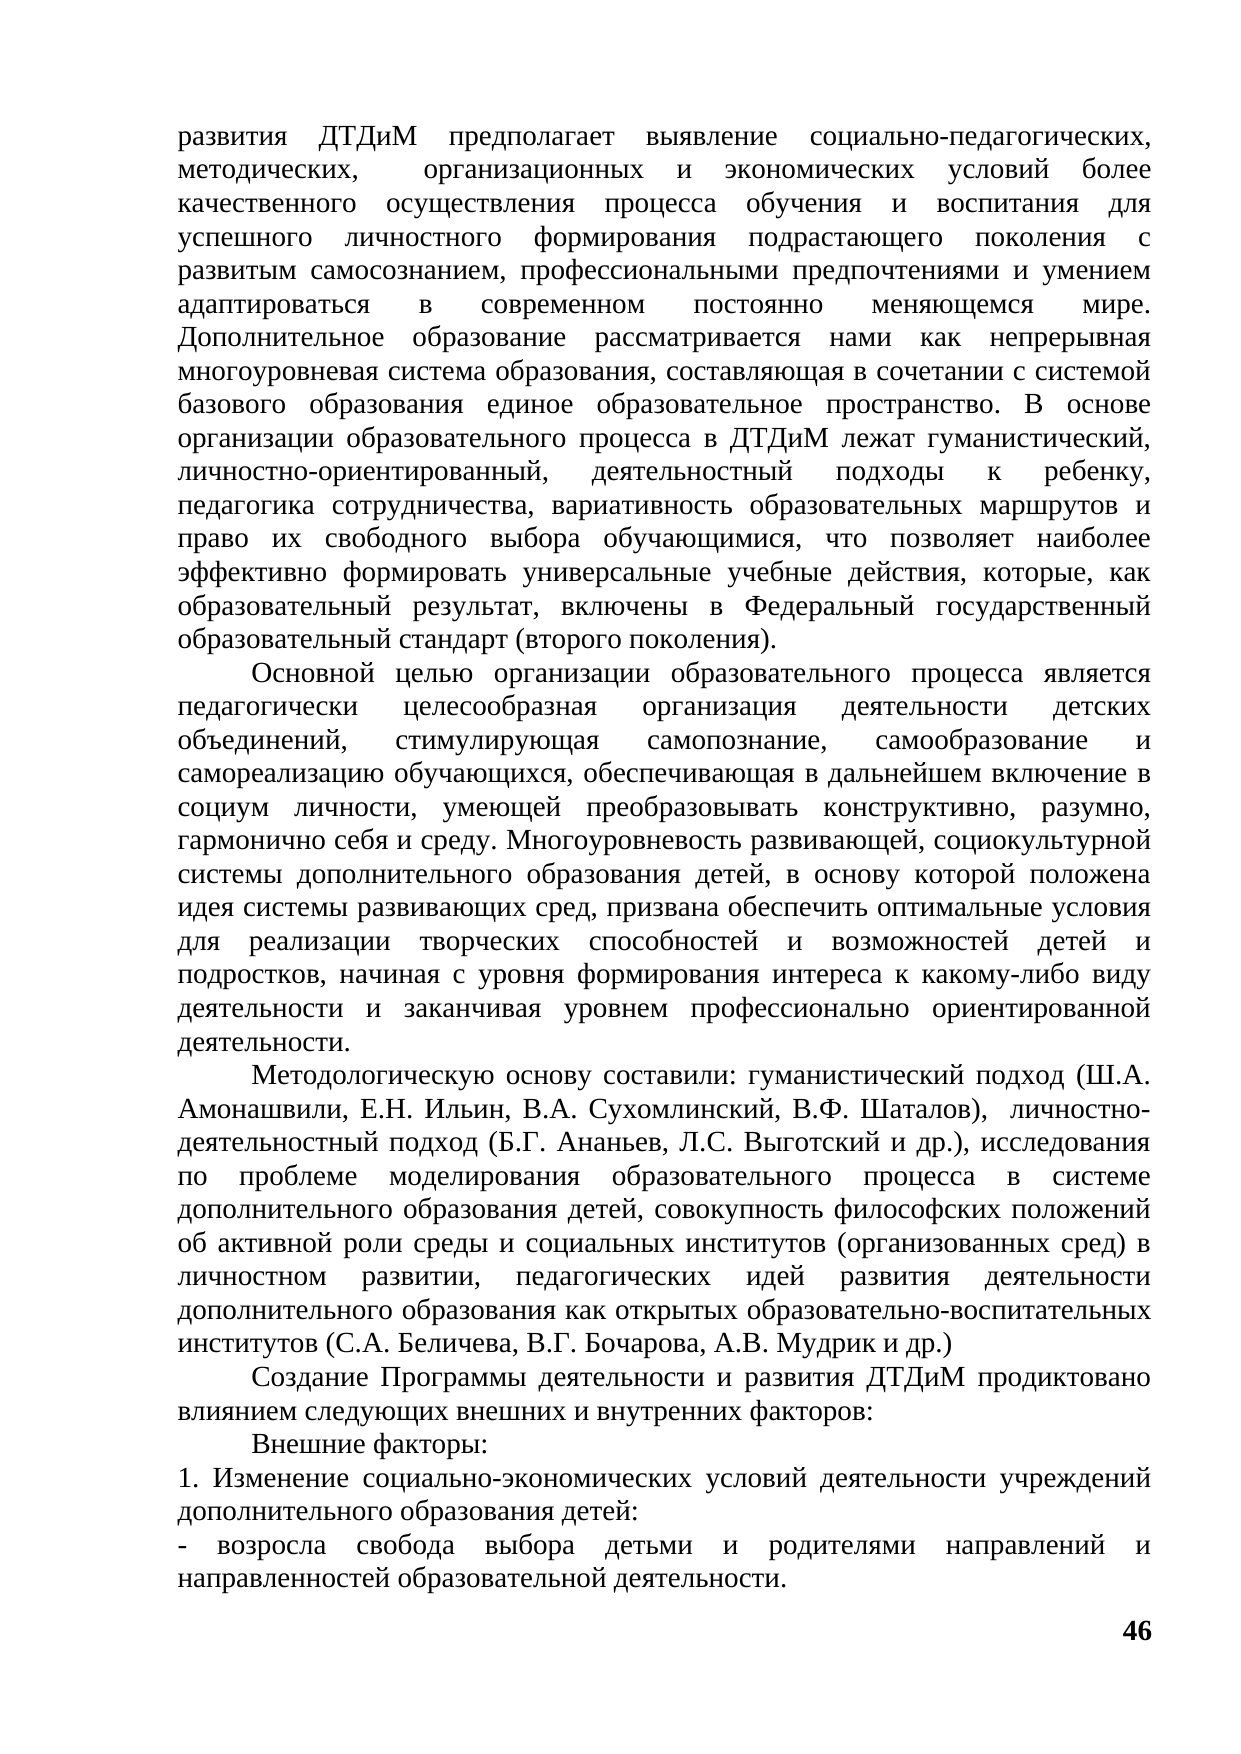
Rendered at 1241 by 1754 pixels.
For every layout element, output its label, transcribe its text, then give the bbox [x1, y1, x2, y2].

text - возросла свобода выбора детьми и родителями направлений и направленностей образовательной деятельности. [177, 1527, 1152, 1594]
text Основной целью организации образовательного процесса является педагогически целесообразная организация деятельности детских объединений, стимулирующая самопознание, самообразование и самореализацию обучающихся, обеспечивающая в дальнейшем включение в социум личности, умеющей преобразовывать конструктивно, разумно, гармонично себя и среду. Многоуровневость развивающей, социокультурной системы дополнительного образования детей, в основу которой положена идея системы развивающих сред, призвана обеспечить оптимальные условия для реализации творческих способностей и возможностей детей и подростков, начиная с уровня формирования интереса к какому-либо виду деятельности и заканчивая уровнем профессионально ориентированной деятельности. [177, 655, 1152, 1057]
text 1. Изменение социально-экономических условий деятельности учреждений дополнительного образования детей: [177, 1460, 1152, 1527]
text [177, 118, 1152, 655]
text Внешние факторы: [177, 1426, 1152, 1460]
text Методологическую основу составили: гуманистический подход (Ш.А. Амонашвили, Е.Н. Ильин, В.А. Сухомлинский, В.Ф. Шаталов), личностно-деятельностный подход (Б.Г. Ананьев, Л.С. Выготский и др.), исследования по проблеме моделирования образовательного процесса в системе дополнительного образования детей, совокупность философских положений об активной роли среды и социальных институтов (организованных сред) в личностном развитии, педагогических идей развития деятельности дополнительного образования как открытых образовательно-воспитательных институтов (С.А. Беличева, В.Г. Бочарова, А.В. Мудрик и др.) [177, 1057, 1152, 1359]
text Создание Программы деятельности и развития ДТДиМ продиктовано влиянием следующих внешних и внутренних факторов: [177, 1359, 1152, 1426]
